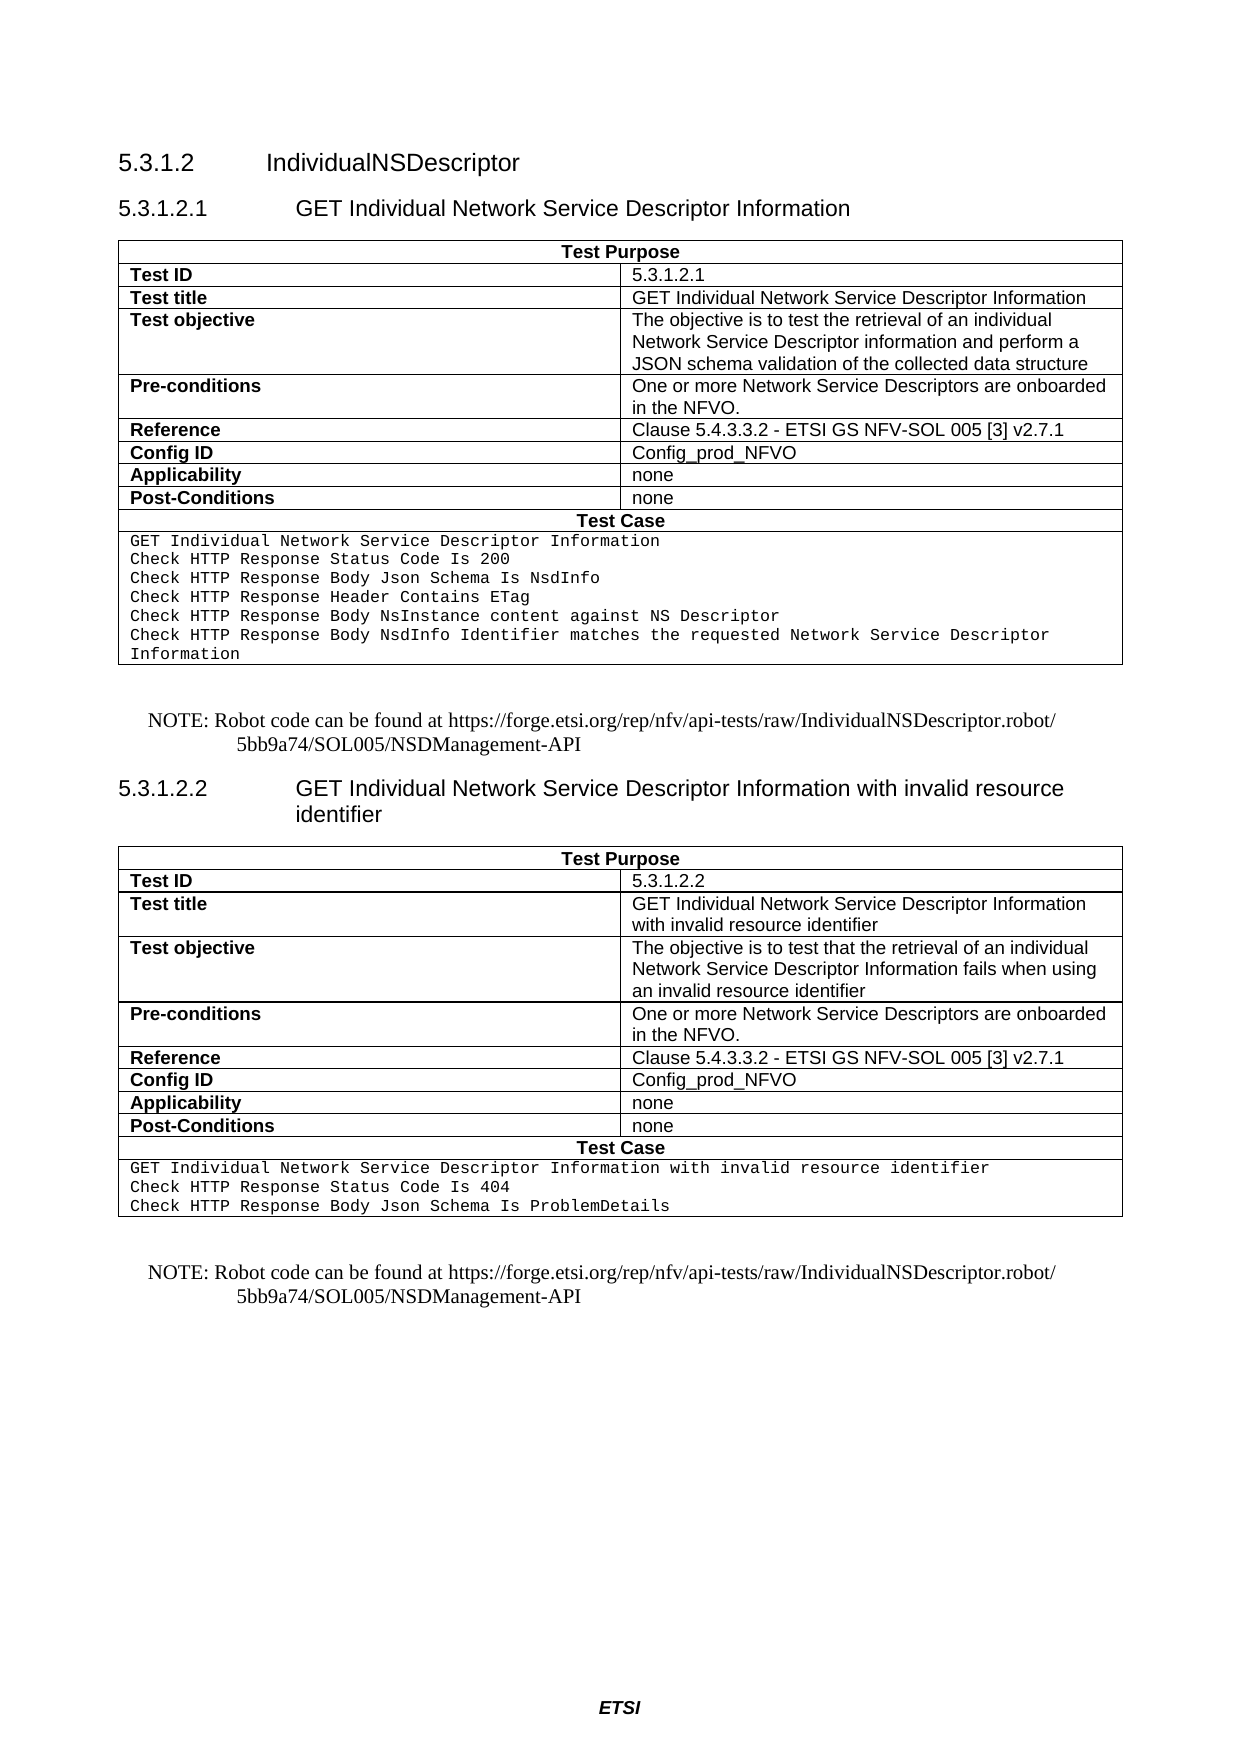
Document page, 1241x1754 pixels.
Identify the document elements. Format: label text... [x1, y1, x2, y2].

table_cell Config_prod_NFVO [621, 1069, 1122, 1091]
table_header Test Purpose [119, 241, 1122, 263]
table_cell One or more Network Service Descriptors are onboarded in the NFVO. [621, 1003, 1122, 1046]
table_header Test Purpose [119, 847, 1122, 869]
table_cell Applicability [119, 464, 620, 486]
table_cell Test Case [119, 510, 1122, 531]
table_cell Test title [119, 287, 620, 308]
table_cell Post-Conditions [119, 487, 620, 508]
table_cell The objective is to test the retrieval of an individual Network Service Descriptor information and perform a JSON schema validation of the collected data structure [621, 309, 1122, 374]
subtitle 5.3.1.2 IndividualNSDescriptor [118, 148, 1122, 176]
table_cell Test ID [119, 264, 620, 286]
table_cell Config ID [119, 442, 620, 463]
table_cell GET Individual Network Service Descriptor Information with invalid resource identifier [621, 893, 1122, 936]
table_cell Config_prod_NFVO [621, 442, 1122, 463]
table_cell One or more Network Service Descriptors are onboarded in the NFVO. [621, 375, 1122, 418]
table_cell Pre-conditions [119, 375, 620, 418]
table_cell Clause 5.4.3.3.2 - ETSI GS NFV-SOL 005 [3] v2.7.1 [621, 1047, 1122, 1068]
table_cell Config ID [119, 1069, 620, 1091]
table_cell none [621, 487, 1122, 508]
table_cell GET Individual Network Service Descriptor Information Check HTTP Response Status Code Is 200 Check HTTP Response Body Json Schema Is NsdInfo Check HTTP Response Header Contains ETag Check HTTP Response Body NsInstance content against NS Descriptor Check HTTP Response Body NsdInfo Identifier matches the requested Network Service Descriptor Information [119, 532, 1122, 664]
text NOTE: Robot code can be found at https://forge.etsi.org/rep/nfv/api-tests/raw/IndividualNSDescriptor.robot/5bb9a74/SOL005/NSDManagement-API [148, 1260, 1122, 1308]
table_cell Clause 5.4.3.3.2 - ETSI GS NFV-SOL 005 [3] v2.7.1 [621, 419, 1122, 441]
table_cell Test title [119, 893, 620, 936]
table_cell none [621, 464, 1122, 486]
table_cell Reference [119, 419, 620, 441]
table_cell Pre-conditions [119, 1003, 620, 1046]
subtitle 5.3.1.2.2 GET Individual Network Service Descriptor Information with invalid resource identifier [118, 775, 1122, 827]
table_cell Test ID [119, 870, 620, 891]
table_cell Applicability [119, 1092, 620, 1113]
text NOTE: Robot code can be found at https://forge.etsi.org/rep/nfv/api-tests/raw/IndividualNSDescriptor.robot/5bb9a74/SOL005/NSDManagement-API [148, 708, 1122, 756]
table_cell GET Individual Network Service Descriptor Information with invalid resource identifier Check HTTP Response Status Code Is 404 Check HTTP Response Body Json Schema Is ProblemDetails [119, 1160, 1122, 1216]
table_cell 5.3.1.2.2 [621, 870, 1122, 891]
subtitle 5.3.1.2.1 GET Individual Network Service Descriptor Information [118, 195, 1122, 222]
table_cell 5.3.1.2.1 [621, 264, 1122, 286]
table_cell Reference [119, 1047, 620, 1068]
table_cell The objective is to test that the retrieval of an individual Network Service Descriptor Information fails when using an invalid resource identifier [621, 937, 1122, 1001]
table_cell Test objective [119, 937, 620, 1001]
table_cell Post-Conditions [119, 1114, 620, 1136]
table_cell none [621, 1092, 1122, 1113]
table_cell GET Individual Network Service Descriptor Information [621, 287, 1122, 308]
table_cell Test Case [119, 1137, 1122, 1158]
table_cell Test objective [119, 309, 620, 374]
table_cell none [621, 1114, 1122, 1136]
